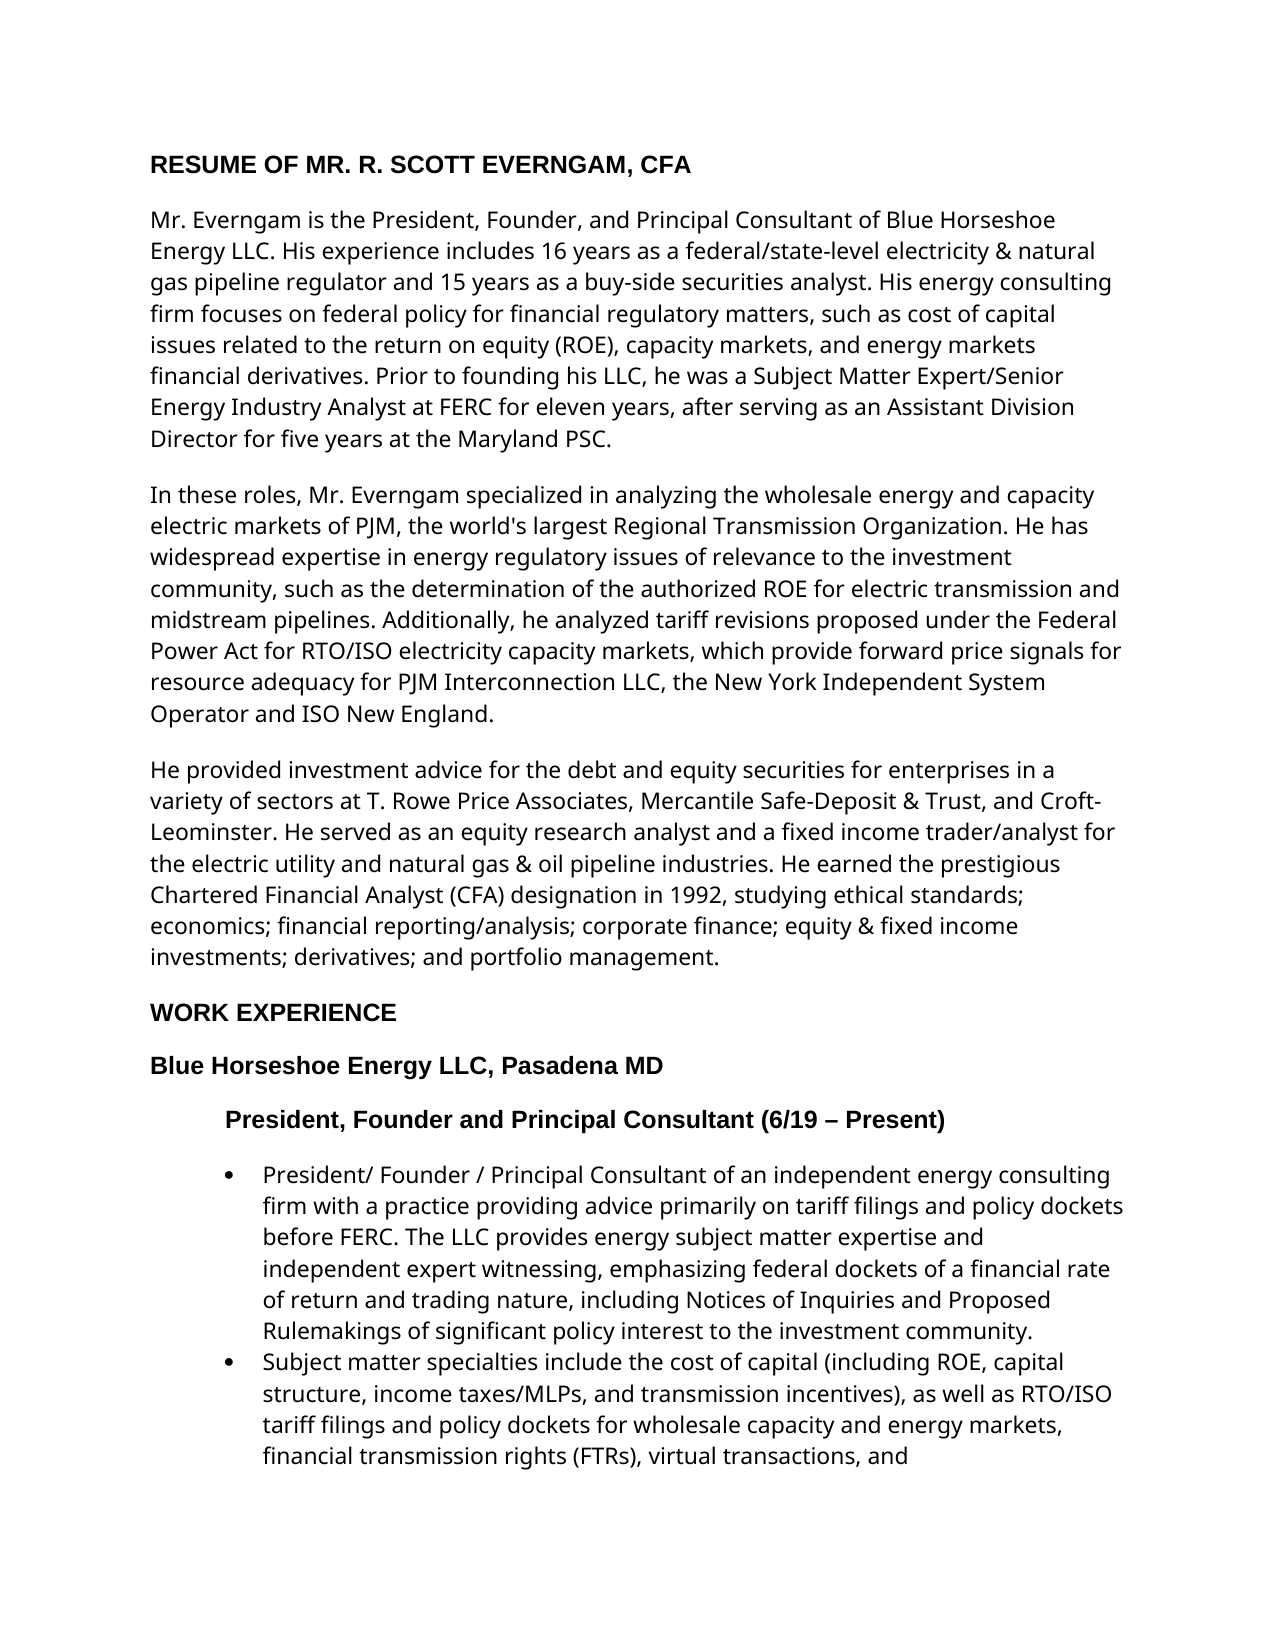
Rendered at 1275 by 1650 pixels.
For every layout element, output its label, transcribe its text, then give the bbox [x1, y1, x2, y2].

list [225, 1346, 1125, 1471]
subtitle President, Founder and Principal Consultant (6/19 – Present) [150, 1105, 1125, 1134]
text Mr. Everngam is the President, Founder, and Principal Consultant of Blue Horseshoe Energy LLC. His experience includes 16 years as a federal/state-level electricity & natural gas pipeline regulator and 15 years as a buy-side securities analyst. His energy consulting firm focuses on federal policy for financial regulatory matters, such as cost of capital issues related to the return on equity (ROE), capacity markets, and energy markets financial derivatives. Prior to founding his LLC, he was a Subject Matter Expert/Senior Energy Industry Analyst at FERC for eleven years, after serving as an Assistant Division Director for five years at the Maryland PSC. [150, 204, 1125, 454]
text He provided investment advice for the debt and equity securities for enterprises in a variety of sectors at T. Rowe Price Associates, Mercantile Safe-Deposit & Trust, and Croft-Leominster. He served as an equity research analyst and a fixed income trader/analyst for the electric utility and natural gas & oil pipeline industries. He earned the prestigious Chartered Financial Analyst (CFA) designation in 1992, studying ethical standards; economics; financial reporting/analysis; corporate finance; equity & fixed income investments; derivatives; and portfolio management. [150, 754, 1125, 972]
subtitle Resume of Mr. r. Scott Everngam, CFa [150, 150, 1125, 179]
subtitle WORK EXPERIENCE [150, 997, 1125, 1026]
text In these roles, Mr. Everngam specialized in analyzing the wholesale energy and capacity electric markets of PJM, the world's largest Regional Transmission Organization. He has widespread expertise in energy regulatory issues of relevance to the investment community, such as the determination of the authorized ROE for electric transmission and midstream pipelines. Additionally, he analyzed tariff revisions proposed under the Federal Power Act for RTO/ISO electricity capacity markets, which provide forward price signals for resource adequacy for PJM Interconnection LLC, the New York Independent System Operator and ISO New England. [150, 479, 1125, 729]
list President/ Founder / Principal Consultant of an independent energy consulting firm with a practice providing advice primarily on tariff filings and policy dockets before FERC. The LLC provides energy subject matter expertise and independent expert witnessing, emphasizing federal dockets of a financial rate of return and trading nature, including Notices of Inquiries and Proposed Rulemakings of significant policy interest to the investment community. [225, 1159, 1125, 1346]
subtitle Blue Horseshoe Energy LLC, Pasadena MD [150, 1051, 1125, 1080]
